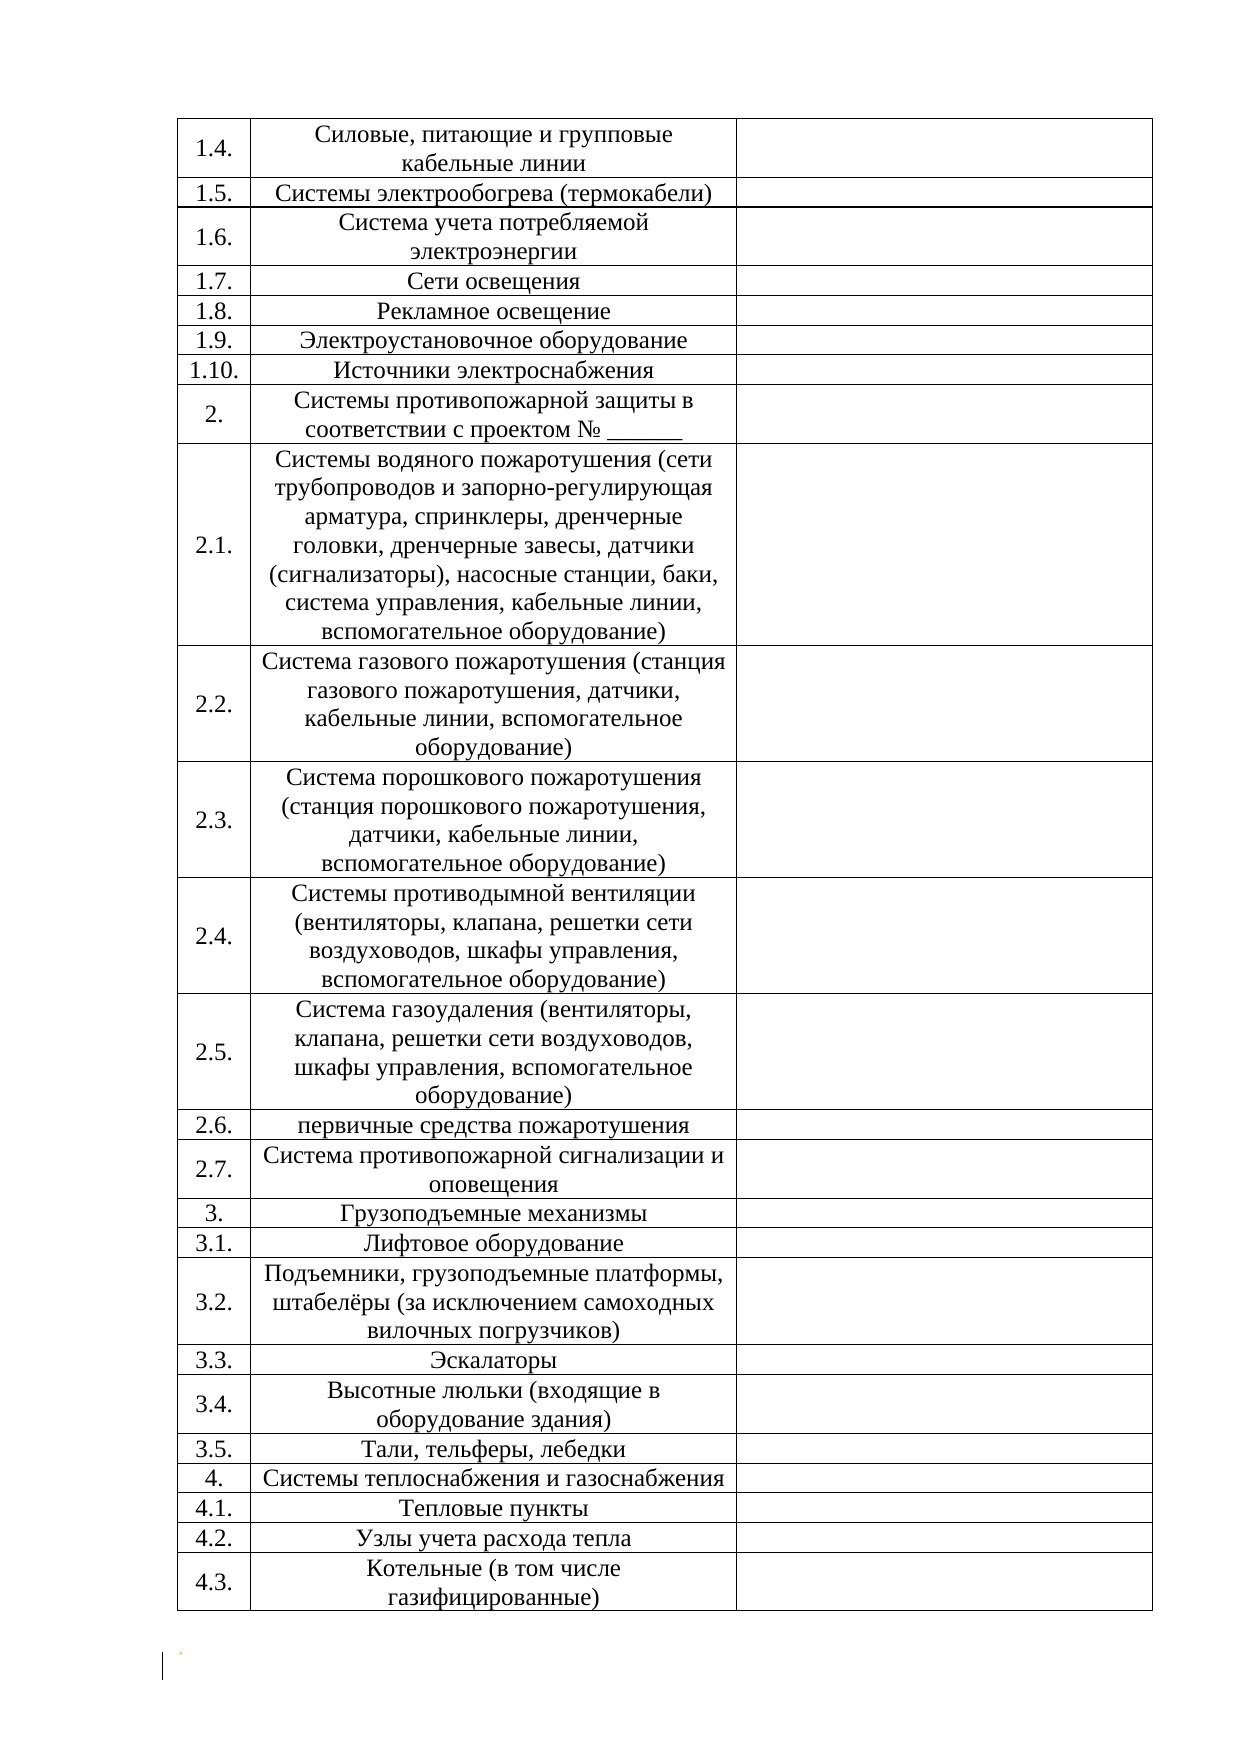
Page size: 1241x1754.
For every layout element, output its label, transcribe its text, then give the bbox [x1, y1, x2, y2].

table_cell [737, 296, 1152, 324]
table_cell 2.6. [178, 1110, 250, 1139]
table_cell [737, 1228, 1152, 1257]
table_cell Тали, тельферы, лебедки [251, 1434, 736, 1462]
table_cell Эскалаторы [251, 1345, 736, 1374]
table_cell [737, 1110, 1152, 1139]
table_cell [737, 178, 1152, 206]
table_cell [737, 762, 1152, 877]
table_cell 2.1. [178, 444, 250, 645]
table_cell [737, 385, 1152, 443]
table_cell 2.7. [178, 1140, 250, 1197]
table_cell Рекламное освещение [251, 296, 736, 324]
table_cell [737, 326, 1152, 354]
table_cell Системы теплоснабжения и газоснабжения [251, 1464, 736, 1492]
table_cell Тепловые пункты [251, 1493, 736, 1522]
table_cell 3.3. [178, 1345, 250, 1374]
table_cell Системы противодымной вентиляции (вентиляторы, клапана, решетки сети воздуховодов, шкафы управления, вспомогательное оборудование) [251, 878, 736, 993]
table_cell Силовые, питающие и групповые кабельные линии [251, 119, 736, 177]
table_cell Электроустановочное оборудование [251, 326, 736, 354]
table_cell Системы противопожарной защиты в соответствии с проектом № ______ [251, 385, 736, 443]
table_cell Системы водяного пожаротушения (сети трубопроводов и запорно-регулирующая арматура, спринклеры, дренчерные головки, дренчерные завесы, датчики (сигнализаторы), насосные станции, баки, система управления, кабельные линии, вспомогательное оборудование) [251, 444, 736, 645]
table_cell [737, 266, 1152, 295]
table_cell 2.2. [178, 646, 250, 761]
table_cell [737, 1140, 1152, 1197]
table_cell 1.9. [178, 326, 250, 354]
table_cell 2.4. [178, 878, 250, 993]
table_cell [737, 1493, 1152, 1522]
table_cell Сети освещения [251, 266, 736, 295]
table_cell [737, 1375, 1152, 1433]
table_cell [737, 1523, 1152, 1552]
table_cell 4.1. [178, 1493, 250, 1522]
table_cell 2.5. [178, 994, 250, 1109]
table_cell 3.1. [178, 1228, 250, 1257]
table_cell 3.2. [178, 1258, 250, 1344]
table_cell Системы электрообогрева (термокабели) [251, 178, 736, 206]
table_cell 3.5. [178, 1434, 250, 1462]
table_cell Лифтовое оборудование [251, 1228, 736, 1257]
table_cell [737, 444, 1152, 645]
table_cell 1.7. [178, 266, 250, 295]
table_cell Грузоподъемные механизмы [251, 1199, 736, 1227]
table_cell 4. [178, 1464, 250, 1492]
table_cell [737, 355, 1152, 384]
table_cell [737, 1553, 1152, 1610]
table_cell [737, 878, 1152, 993]
table_cell [737, 646, 1152, 761]
table_cell Система учета потребляемой электроэнергии [251, 208, 736, 265]
table_cell Высотные люльки (входящие в оборудование здания) [251, 1375, 736, 1433]
table_cell 2. [178, 385, 250, 443]
table_cell 4.2. [178, 1523, 250, 1552]
table_cell [737, 119, 1152, 177]
table_cell 1.10. [178, 355, 250, 384]
table_cell Система газоудаления (вентиляторы, клапана, решетки сети воздуховодов, шкафы управления, вспомогательное оборудование) [251, 994, 736, 1109]
table_cell 1.6. [178, 208, 250, 265]
table_cell [737, 1345, 1152, 1374]
table_cell 4.3. [178, 1553, 250, 1610]
table_cell Система газового пожаротушения (станция газового пожаротушения, датчики, кабельные линии, вспомогательное оборудование) [251, 646, 736, 761]
table_cell Подъемники, грузоподъемные платформы, штабелёры (за исключением самоходных вилочных погрузчиков) [251, 1258, 736, 1344]
table_cell [737, 1434, 1152, 1462]
table_cell Источники электроснабжения [251, 355, 736, 384]
table_cell Узлы учета расхода тепла [251, 1523, 736, 1552]
table_cell 3. [178, 1199, 250, 1227]
table_cell 1.4. [178, 119, 250, 177]
table_cell [737, 208, 1152, 265]
table_cell [737, 1258, 1152, 1344]
table_cell 2.3. [178, 762, 250, 877]
table_cell Система противопожарной сигнализации и оповещения [251, 1140, 736, 1197]
table_cell Система порошкового пожаротушения (станция порошкового пожаротушения, датчики, кабельные линии, вспомогательное оборудование) [251, 762, 736, 877]
table_cell 3.4. [178, 1375, 250, 1433]
table_cell 1.5. [178, 178, 250, 206]
table_cell 1.8. [178, 296, 250, 324]
table_cell [737, 1199, 1152, 1227]
table_cell [737, 1464, 1152, 1492]
table_cell [737, 994, 1152, 1109]
table_cell первичные средства пожаротушения [251, 1110, 736, 1139]
table_cell Котельные (в том числе газифицированные) [251, 1553, 736, 1610]
